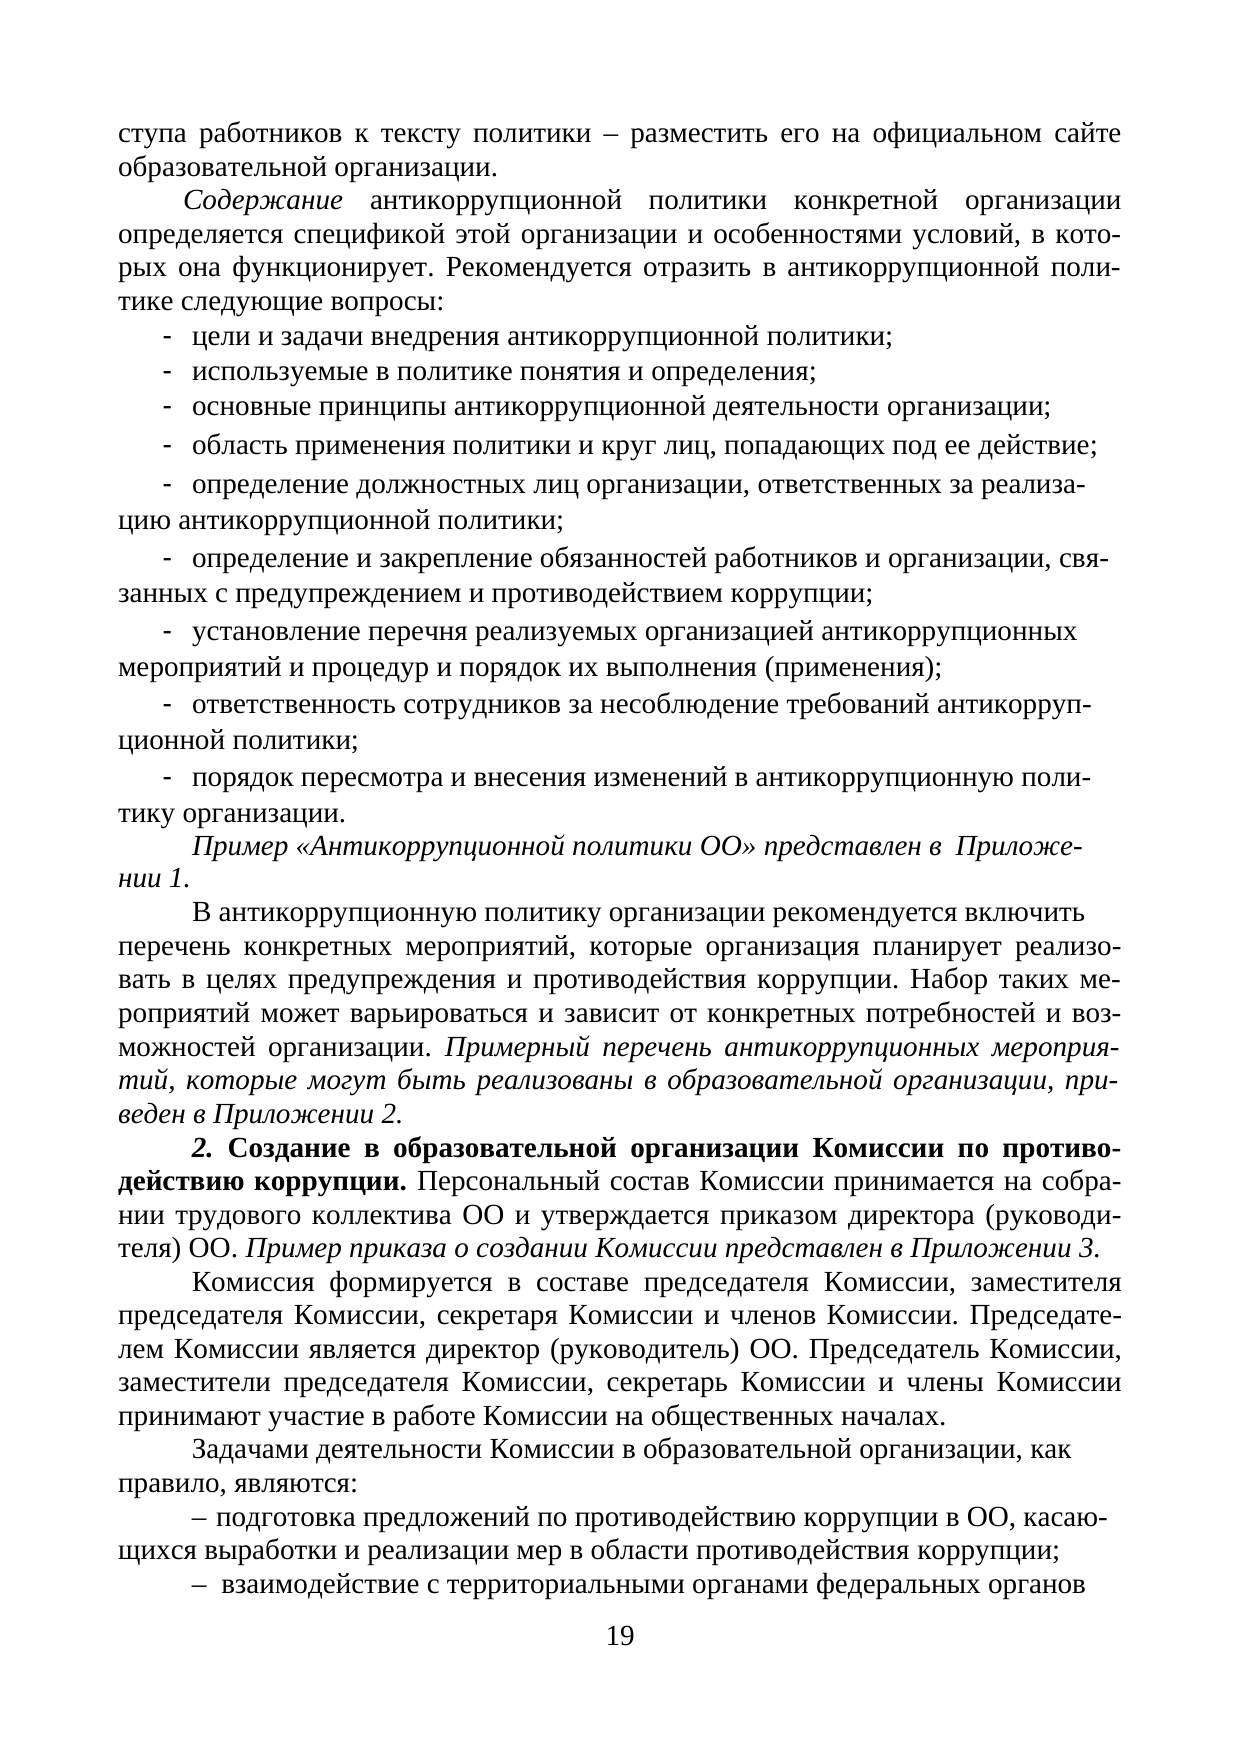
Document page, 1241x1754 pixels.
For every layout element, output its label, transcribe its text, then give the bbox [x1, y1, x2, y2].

list подготовка предложений по противодействию коррупции в ОО, касаю- щихся выработки и реализации мер в области противодействия коррупции; [118, 1499, 1122, 1566]
text нии 1. [118, 862, 1148, 894]
text перечень конкретных мероприятий, которые организация планирует реализо- вать в целях предупреждения и противодействия коррупции. Набор таких ме- роприятий может варьироваться и зависит от конкретных потребностей и воз- можностей организации. Примерный перечень антикоррупционных мероприя- тий, которые могут быть реализованы в образовательной организации, при- веден в Приложении 2. [118, 928, 1122, 1129]
list цели и задачи внедрения антикоррупционной политики; [162, 317, 1148, 352]
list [118, 1566, 1122, 1599]
list порядок пересмотра и внесения изменений в антикоррупционную поли- тику организации. [118, 756, 1122, 829]
list используемые в политике понятия и определения; [162, 352, 1148, 387]
list определение и закрепление обязанностей работников и организации, свя- занных с предупреждением и противодействием коррупции; [118, 536, 1122, 609]
list основные принципы антикоррупционной деятельности организации; [162, 387, 1148, 423]
list установление перечня реализуемых организацией антикоррупционных мероприятий и процедур и порядок их выполнения (применения); [118, 609, 1122, 682]
text ступа работников к тексту политики – разместить его на официальном сайте образовательной организации. [118, 115, 1122, 182]
text В антикоррупционную политику организации рекомендуется включить [192, 894, 1148, 928]
list область применения политики и круг лиц, попадающих под ее действие; [162, 423, 1148, 463]
text Пример «Антикоррупционной политики ОО» представлен в Приложе- [192, 829, 1148, 862]
text Задачами деятельности Комиссии в образовательной организации, как правило, являются: [118, 1432, 1148, 1499]
text Комиссия формируется в составе председателя Комиссии, заместителя председателя Комиссии, секретаря Комиссии и членов Комиссии. Председате- лем Комиссии является директор (руководитель) ОО. Председатель Комиссии, заместители председателя Комиссии, секретарь Комиссии и члены Комиссии принимают участие в работе Комиссии на общественных началах. [118, 1264, 1123, 1432]
list ответственность сотрудников за несоблюдение требований антикорруп- ционной политики; [118, 682, 1122, 756]
list определение должностных лиц организации, ответственных за реализа- цию антикоррупционной политики; [118, 463, 1122, 536]
list Создание в образовательной организации Комиссии по противо- действию коррупции. Персональный состав Комиссии принимается на собра- нии трудового коллектива ОО и утверждается приказом директора (руководи- теля) ОО. Пример приказа о создании Комиссии представлен в Приложении 3. [118, 1130, 1122, 1264]
text Содержание антикоррупционной политики конкретной организации определяется спецификой этой организации и особенностями условий, в кото- рых она функционирует. Рекомендуется отразить в антикоррупционной поли- тике следующие вопросы: [118, 182, 1122, 317]
